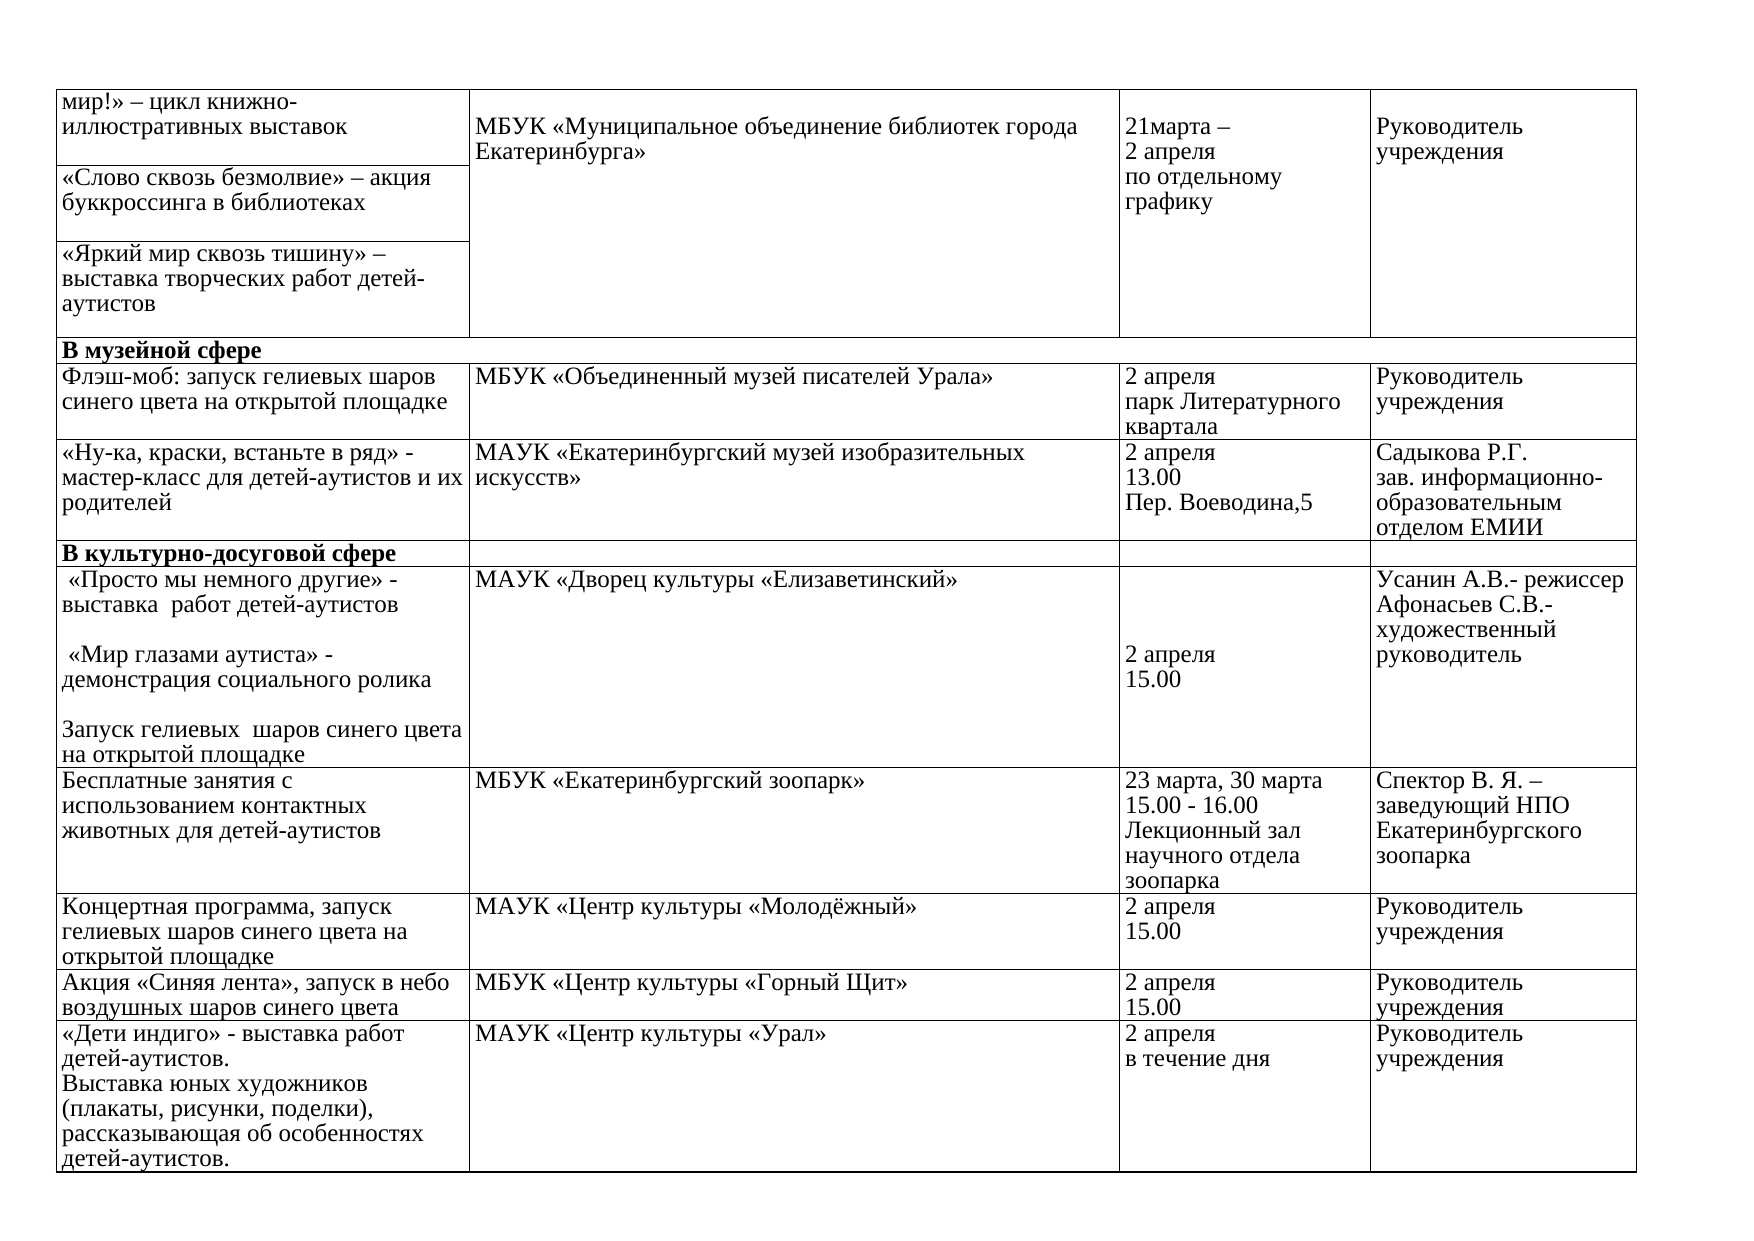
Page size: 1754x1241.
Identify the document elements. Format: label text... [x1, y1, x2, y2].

table_cell Бесплатные занятия с использованием контактных животных для детей-аутистов [57, 768, 469, 893]
table_cell 2 апреля парк Литературного квартала [1120, 364, 1370, 439]
table_cell МБУК «Екатеринбургский зоопарк» [470, 768, 1119, 893]
table_cell «Яркий мир сквозь тишину» – выставка творческих работ детей-аутистов [57, 242, 469, 337]
table_cell Концертная программа, запуск гелиевых шаров синего цвета на открытой площадке [57, 894, 469, 969]
table_cell 2 апреля 15.00 [1120, 970, 1370, 1020]
table_cell Руководитель учреждения [1371, 970, 1636, 1020]
table_cell Садыкова Р.Г. зав. информационно-образовательным отделом ЕМИИ [1371, 440, 1636, 540]
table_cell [1120, 1021, 1370, 1171]
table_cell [470, 1021, 1119, 1171]
table_cell [470, 541, 1119, 566]
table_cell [470, 90, 1119, 337]
table_cell МАУК «Дворец культуры «Елизаветинский» [470, 567, 1119, 767]
table_cell «Слово сквозь безмолвие» – акция буккроссинга в библиотеках [57, 166, 469, 241]
table_cell МАУК «Центр культуры «Молодёжный» [470, 894, 1119, 969]
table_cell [57, 1021, 469, 1171]
table_cell 2 апреля 13.00 Пер. Воеводина,5 [1120, 440, 1370, 540]
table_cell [1371, 1021, 1636, 1171]
table_cell Акция «Синяя лента», запуск в небо воздушных шаров синего цвета [57, 970, 469, 1020]
table_cell 23 марта, 30 марта 15.00 - 16.00 Лекционный зал научного отдела зоопарка [1120, 768, 1370, 893]
table_cell Флэш-моб: запуск гелиевых шаров синего цвета на открытой площадке [57, 364, 469, 439]
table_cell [1120, 90, 1370, 337]
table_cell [1371, 90, 1636, 337]
table_cell В культурно-досуговой сфере [57, 541, 469, 566]
table_cell МАУК «Екатеринбургский музей изобразительных искусств» [470, 440, 1119, 540]
table_cell «Ну-ка, краски, встаньте в ряд» - мастер-класс для детей-аутистов и их родителей [57, 440, 469, 540]
table_cell [1371, 541, 1636, 566]
table_cell [1120, 541, 1370, 566]
table_cell Спектор В. Я. –заведующий НПО Екатеринбургского зоопарка [1371, 768, 1636, 893]
table_cell МБУК «Центр культуры «Горный Щит» [470, 970, 1119, 1020]
table_cell «Просто мы немного другие» -выставка работ детей-аутистов «Мир глазами аутиста» - демонстрация социального ролика Запуск гелиевых шаров синего цвета на открытой площадке [57, 567, 469, 767]
table_cell Усанин А.В.- режиссер Афонасьев С.В.- художественный руководитель [1371, 567, 1636, 767]
table_cell Руководитель учреждения [1371, 364, 1636, 439]
table_cell МБУК «Объединенный музей писателей Урала» [470, 364, 1119, 439]
table_cell 2 апреля 15.00 [1120, 894, 1370, 969]
table_cell Руководитель учреждения [1371, 894, 1636, 969]
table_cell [57, 90, 469, 165]
table_cell В музейной сфере [57, 338, 1636, 363]
table_cell 2 апреля 15.00 [1120, 567, 1370, 767]
